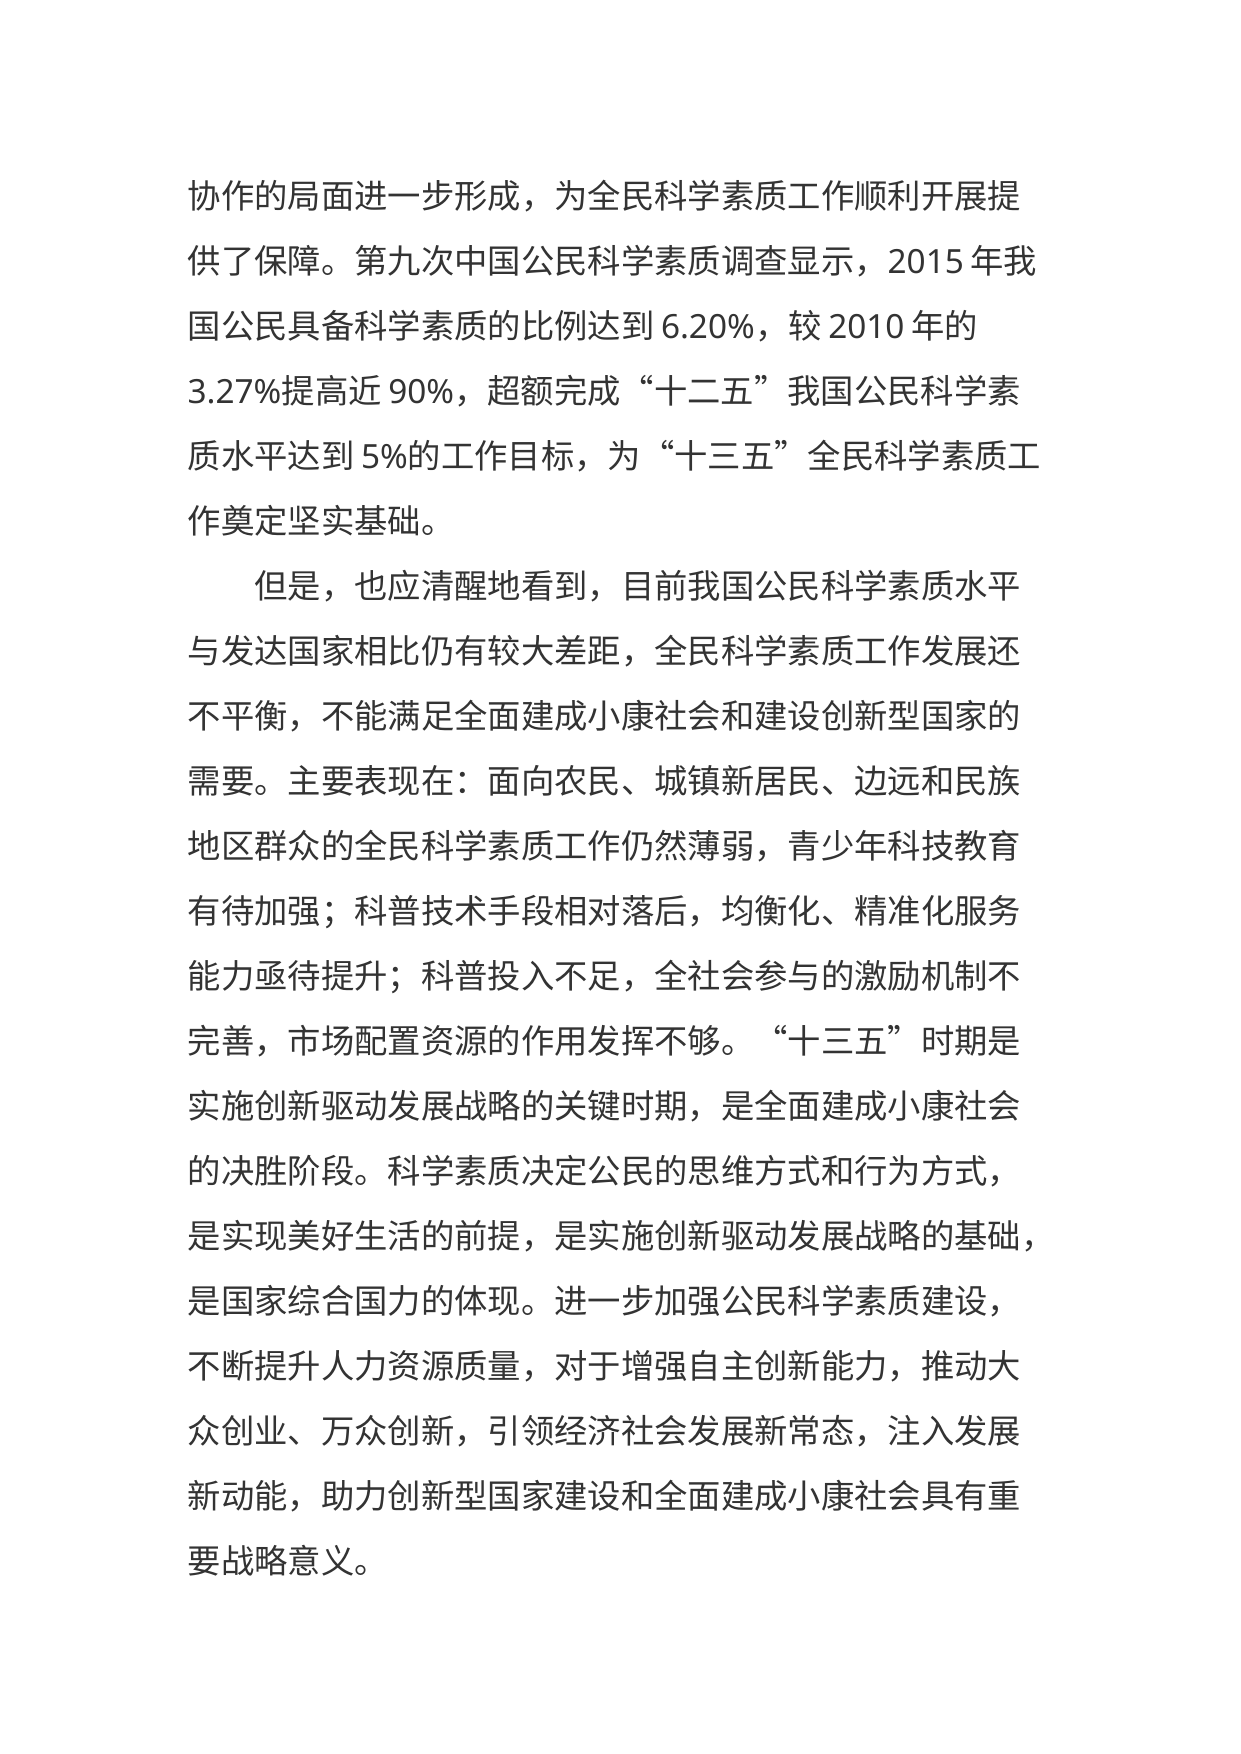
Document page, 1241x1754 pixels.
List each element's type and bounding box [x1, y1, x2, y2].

text [187, 162, 1053, 1592]
